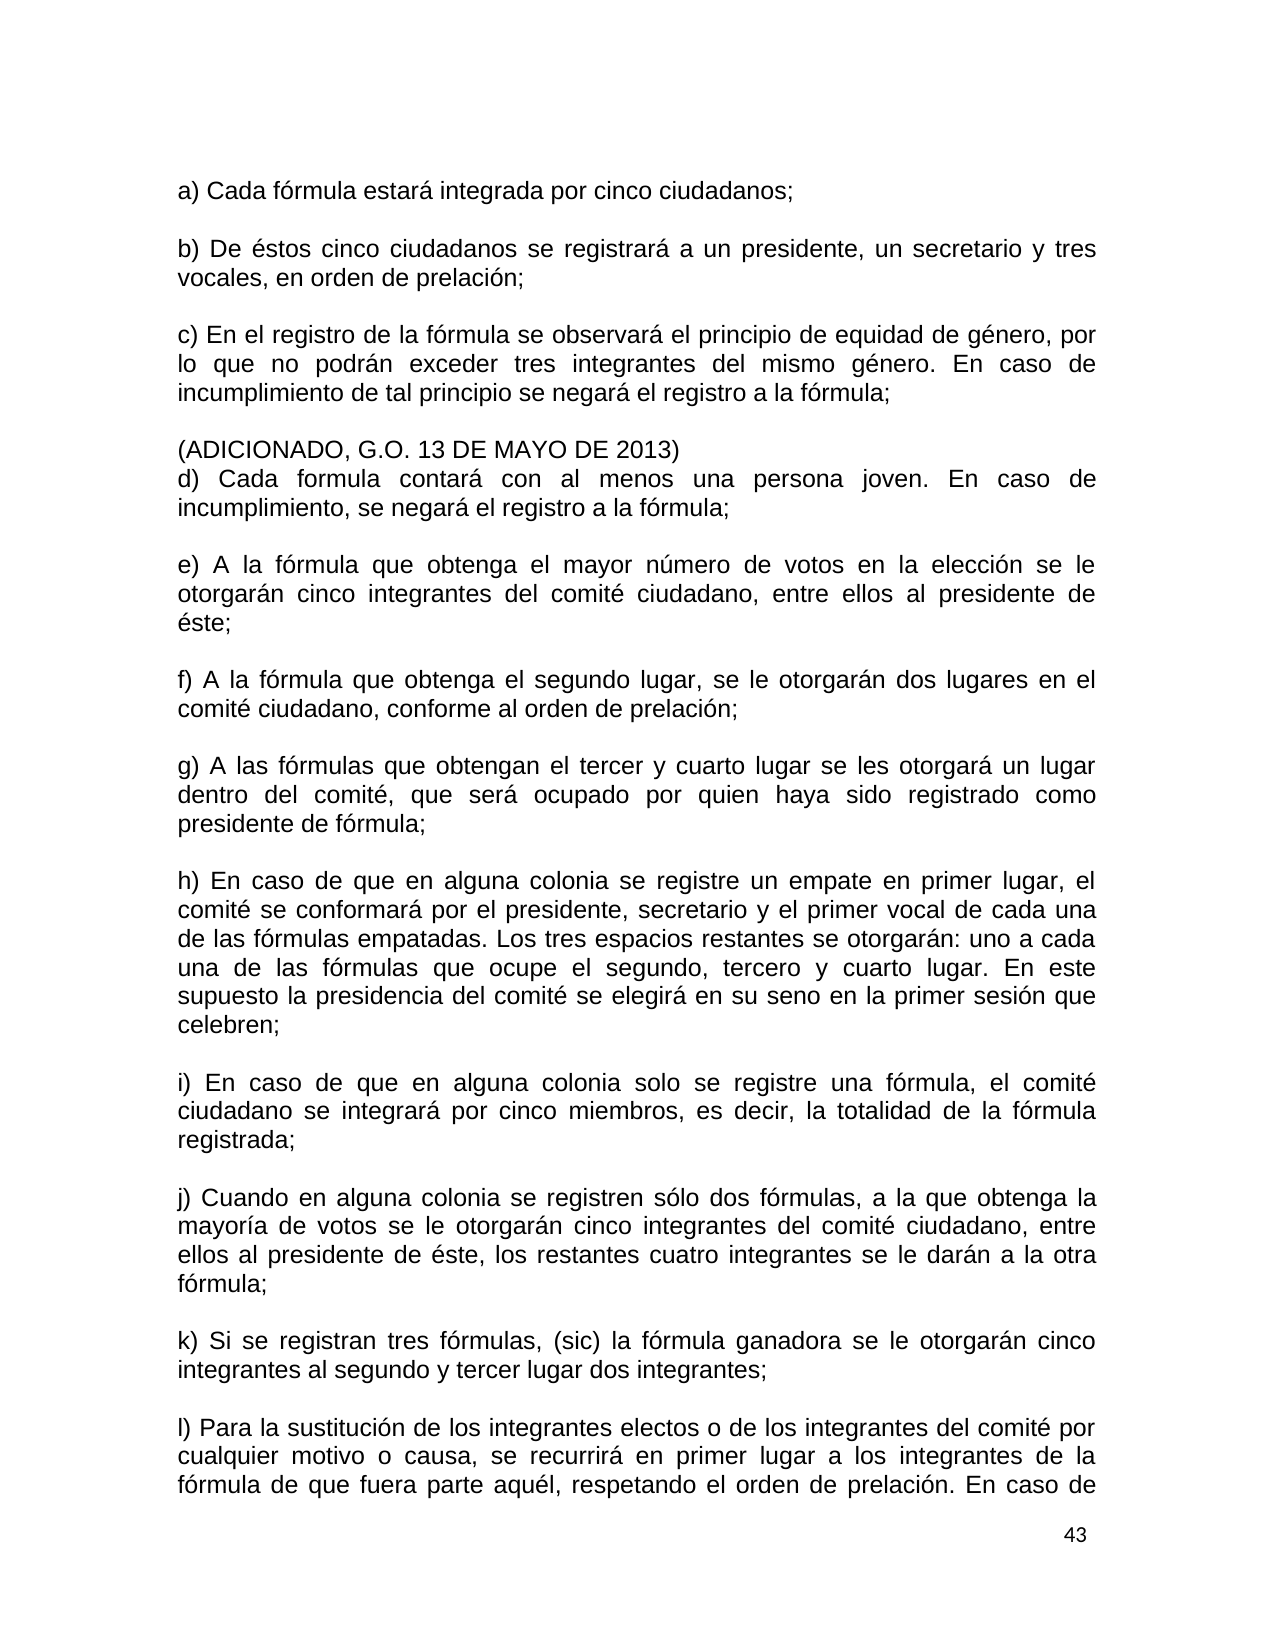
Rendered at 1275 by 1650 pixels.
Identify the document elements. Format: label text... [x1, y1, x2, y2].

text f) A la fórmula que obtenga el segundo lugar, se le otorgarán dos lugares en el comité ciudadano, conforme al orden de prelación; [177, 665, 1098, 723]
text d) Cada formula contará con al menos una persona joven. En caso de incumplimiento, se negará el registro a la fórmula; [177, 464, 1098, 521]
text (ADICIONADO, G.O. 13 DE MAYO DE 2013) [177, 435, 1098, 464]
text e) A la fórmula que obtenga el mayor número de votos en la elección se le otorgarán cinco integrantes del comité ciudadano, entre ellos al presidente de éste; [177, 550, 1098, 636]
text b) De éstos cinco ciudadanos se registrará a un presidente, un secretario y tres vocales, en orden de prelación; [177, 234, 1098, 291]
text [177, 1413, 1098, 1499]
text k) Si se registran tres fórmulas, (sic) la fórmula ganadora se le otorgarán cinco integrantes al segundo y tercer lugar dos integrantes; [177, 1326, 1098, 1384]
text i) En caso de que en alguna colonia solo se registre una fórmula, el comité ciudadano se integrará por cinco miembros, es decir, la totalidad de la fórmula registrada; [177, 1068, 1098, 1154]
text a) Cada fórmula estará integrada por cinco ciudadanos; [177, 176, 1098, 205]
text j) Cuando en alguna colonia se registren sólo dos fórmulas, a la que obtenga la mayoría de votos se le otorgarán cinco integrantes del comité ciudadano, entre ellos al presidente de éste, los restantes cuatro integrantes se le darán a la otra fórmula; [177, 1183, 1098, 1298]
text c) En el registro de la fórmula se observará el principio de equidad de género, por lo que no podrán exceder tres integrantes del mismo género. En caso de incumplimiento de tal principio se negará el registro a la fórmula; [177, 320, 1098, 406]
text g) A las fórmulas que obtengan el tercer y cuarto lugar se les otorgará un lugar dentro del comité, que será ocupado por quien haya sido registrado como presidente de fórmula; [177, 751, 1098, 838]
text h) En caso de que en alguna colonia se registre un empate en primer lugar, el comité se conformará por el presidente, secretario y el primer vocal de cada una de las fórmulas empatadas. Los tres espacios restantes se otorgarán: uno a cada una de las fórmulas que ocupe el segundo, tercero y cuarto lugar. En este supuesto la presidencia del comité se elegirá en su seno en la primer sesión que celebren; [177, 866, 1098, 1039]
